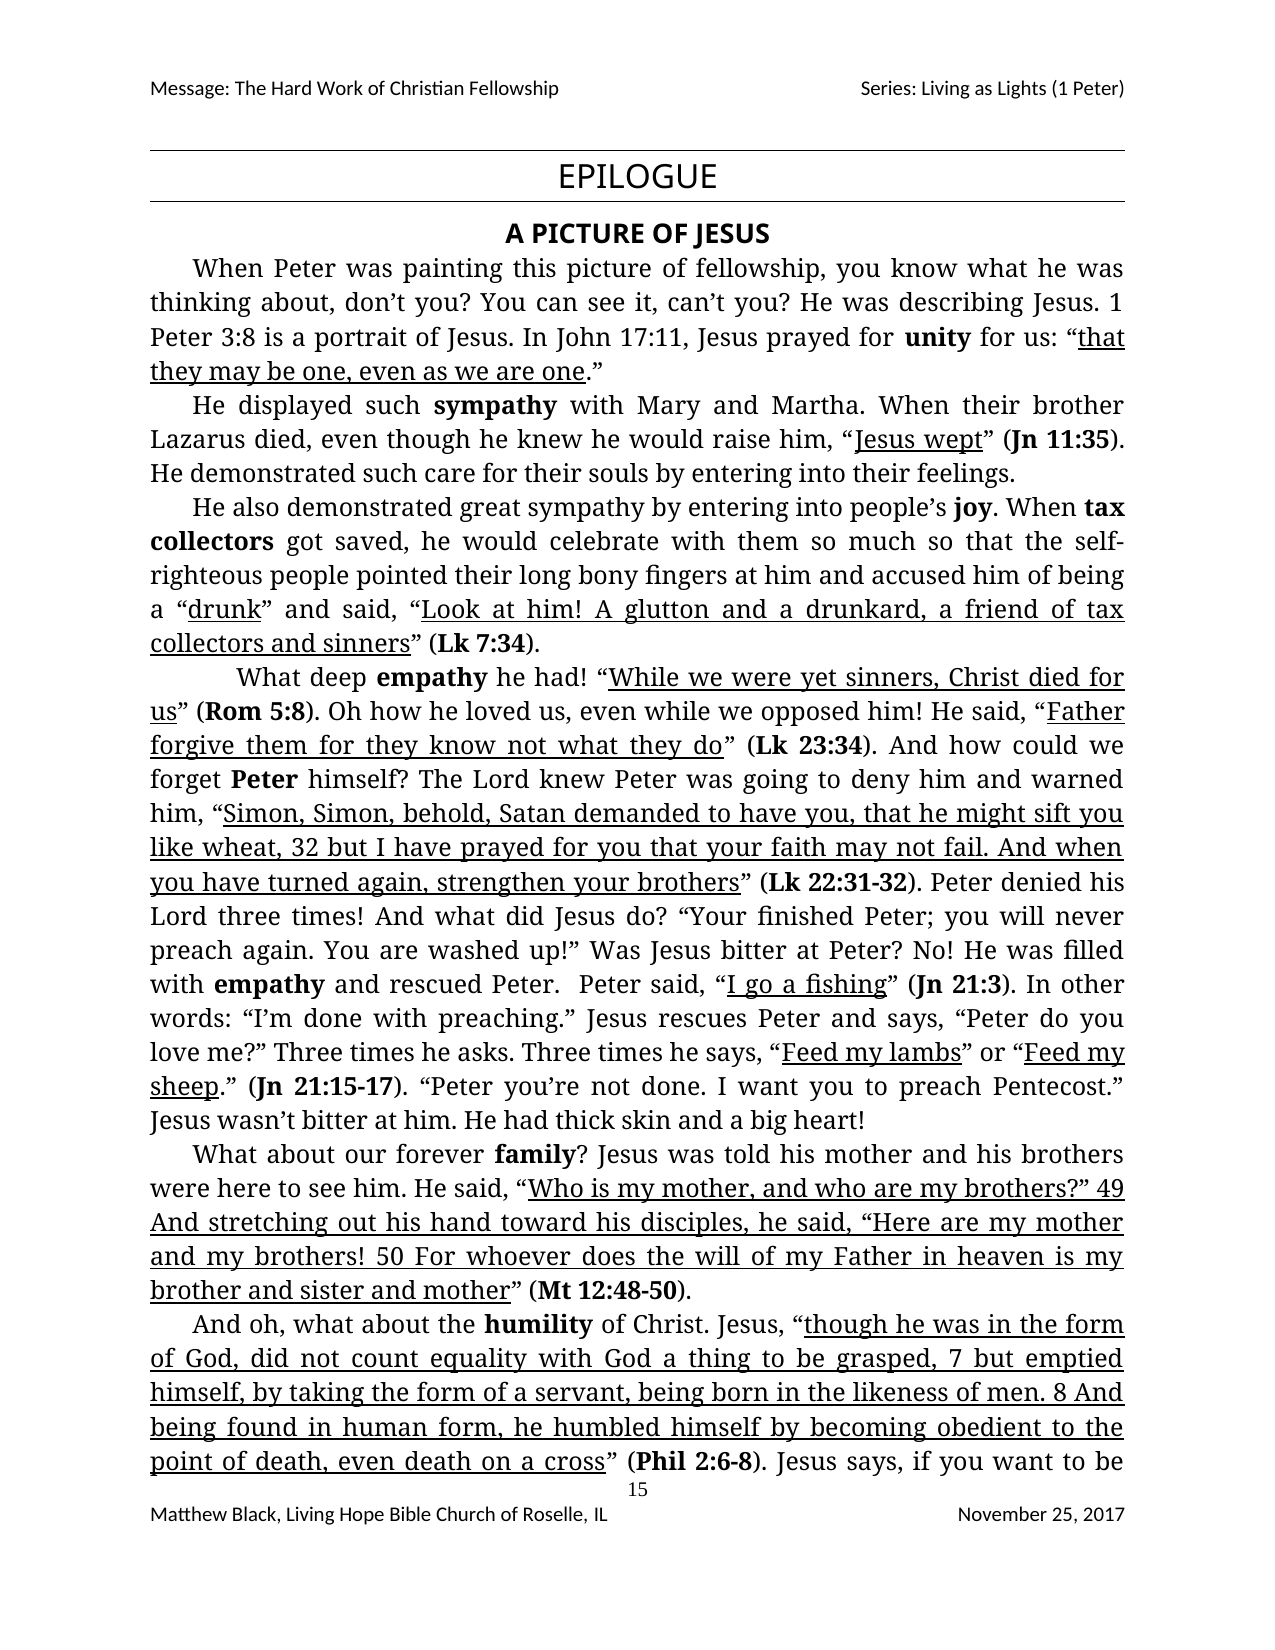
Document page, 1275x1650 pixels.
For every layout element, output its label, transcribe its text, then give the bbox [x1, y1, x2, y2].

text When Peter was painting this picture of fellowship, you know what he was thinking about, don’t you? You can see it, can’t you? He was describing Jesus. 1 Peter 3:8 is a portrait of Jesus. In John 17:11, Jesus prayed for unity for us: “that they may be one, even as we are one.” [150, 251, 1125, 387]
text What deep empathy he had! “While we were yet sinners, Christ died for us” (Rom 5:8). Oh how he loved us, even while we opposed him! He said, “Father forgive them for they know not what they do” (Lk 23:34). And how could we forget Peter himself? The Lord knew Peter was going to deny him and warned him, “Simon, Simon, behold, Satan demanded to have you, that he might sift you like wheat, 32 but I have prayed for you that your faith may not fail. And when you have turned again, strengthen your brothers” (Lk 22:31-32). Peter denied his Lord three times! And what did Jesus do? “Your finished Peter; you will never preach again. You are washed up!” Was Jesus bitter at Peter? No! He was filled with empathy and rescued Peter. Peter said, “I go a fishing” (Jn 21:3). In other words: “I’m done with preaching.” Jesus rescues Peter and says, “Peter do you love me?” Three times he asks. Three times he says, “Feed my lambs” or “Feed my sheep.” (Jn 21:15-17). “Peter you’re not done. I want you to preach Pentecost.” Jesus wasn’t bitter at him. He had thick skin and a big heart! [150, 660, 1125, 1137]
subtitle A Picture of Jesus [150, 214, 1125, 251]
text What about our forever family? Jesus was told his mother and his brothers were here to see him. He said, “Who is my mother, and who are my brothers?” 49 And stretching out his hand toward his disciples, he said, “Here are my mother and my brothers! 50 For whoever does the will of my Father in heaven is my brother and sister and mother” (Mt 12:48-50). [150, 1137, 1125, 1307]
subtitle Epilogue [150, 151, 1125, 201]
text He also demonstrated great sympathy by entering into people’s joy. When tax collectors got saved, he would celebrate with them so much so that the self-righteous people pointed their long bony fingers at him and accused him of being a “drunk” and said, “Look at him! A glutton and a drunkard, a friend of tax collectors and sinners” (Lk 7:34). [150, 489, 1125, 660]
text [150, 1406, 1125, 1477]
text He displayed such sympathy with Mary and Martha. When their brother Lazarus died, even though he knew he would raise him, “Jesus wept” (Jn 11:35). He demonstrated such care for their souls by entering into their feelings. [150, 387, 1125, 489]
